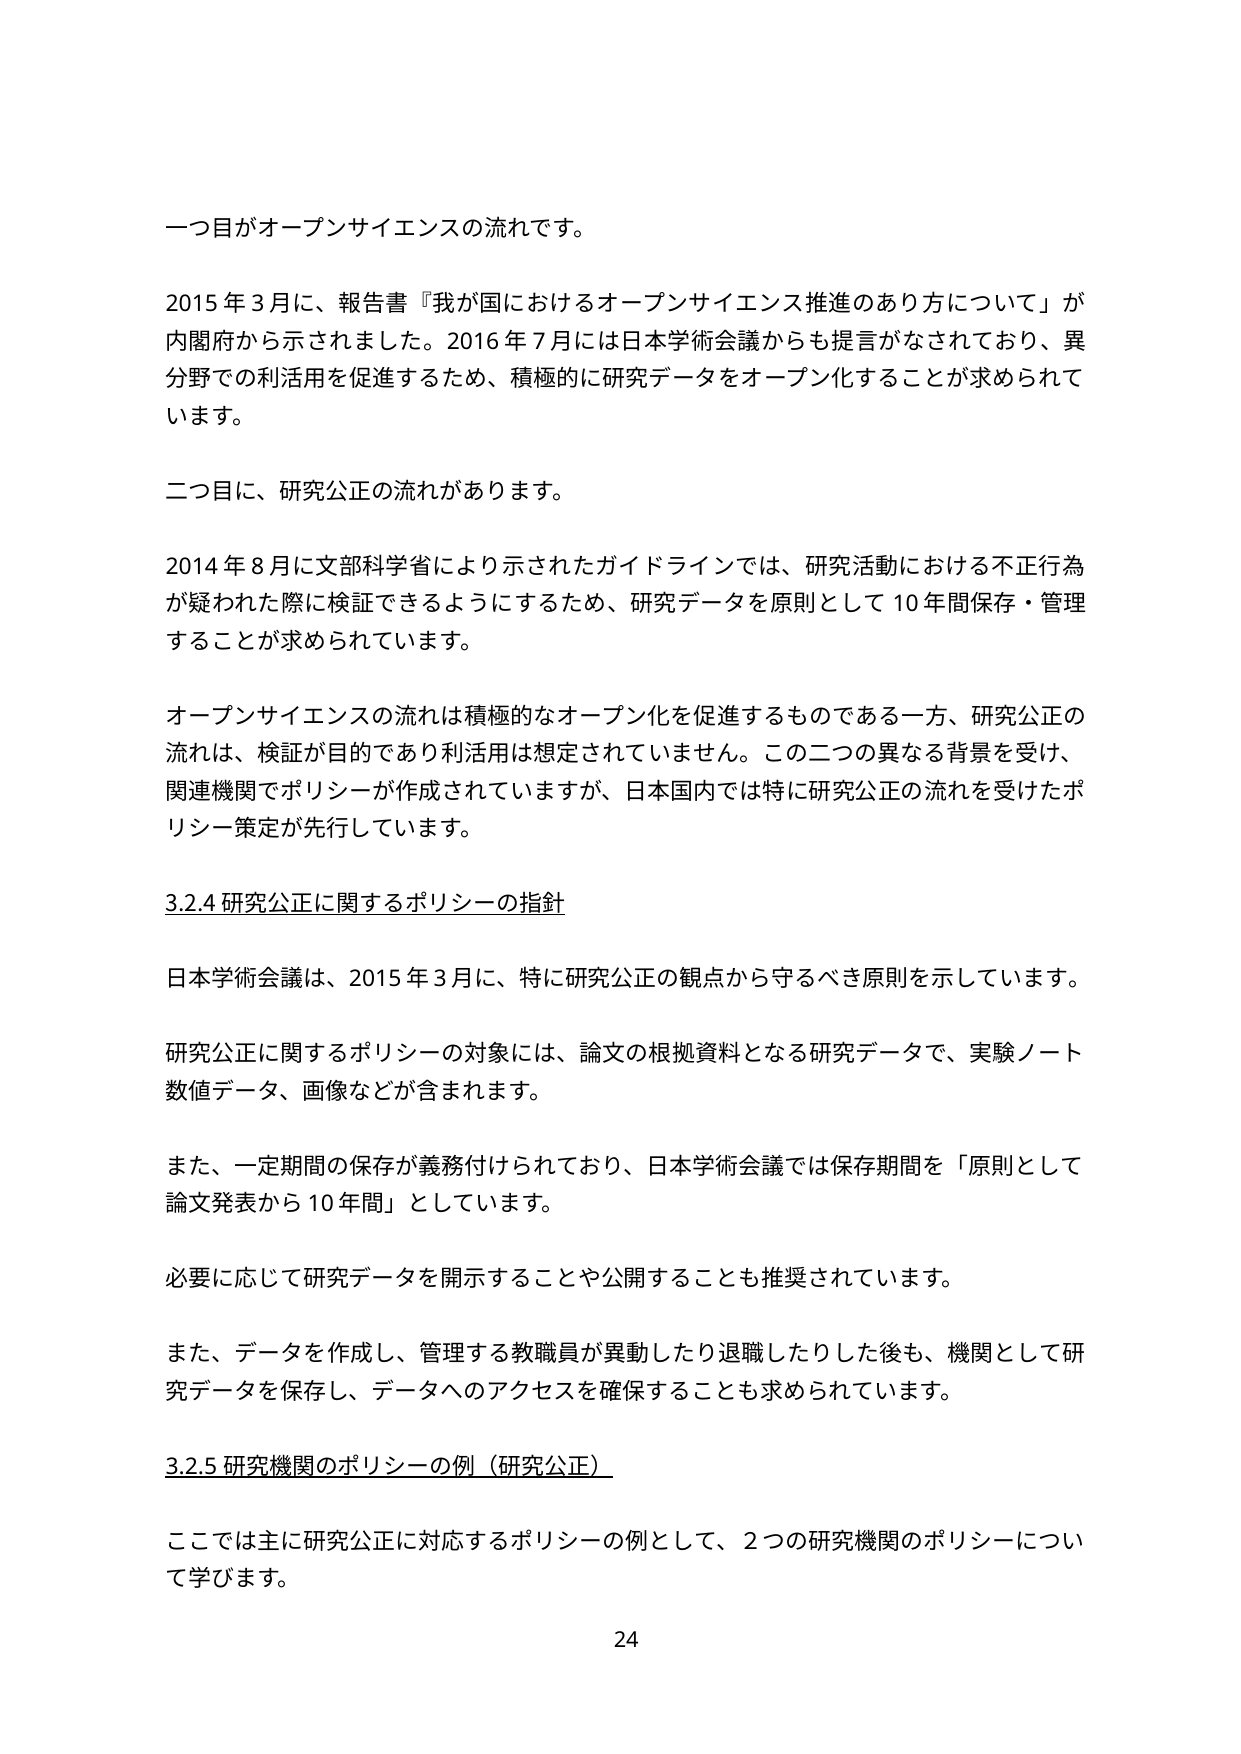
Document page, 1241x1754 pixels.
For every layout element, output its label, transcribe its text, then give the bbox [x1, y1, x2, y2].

text 日本学術会議は、2015年3月に、特に研究公正の観点から守るべき原則を示しています。 [165, 958, 1087, 995]
text 研究公正に関するポリシーの対象には、論文の根拠資料となる研究データで、実験ノート、数値データ、画像などが含まれます。 [165, 1033, 1087, 1108]
text 3.2.4 研究公正に関するポリシーの指針 [165, 883, 1087, 920]
text 必要に応じて研究データを開示することや公開することも推奨されています。 [165, 1258, 1087, 1295]
text また、一定期間の保存が義務付けられており、日本学術会議では保存期間を「原則として論文発表から10年間」としています。 [165, 1145, 1087, 1220]
text オープンサイエンスの流れは積極的なオープン化を促進するものである一方、研究公正の流れは、検証が目的であり利活用は想定されていません。この二つの異なる背景を受け、関連機関でポリシーが作成されていますが、日本国内では特に研究公正の流れを受けたポリシー策定が先行しています。 [165, 695, 1087, 845]
text 二つ目に、研究公正の流れがあります。 [165, 470, 1087, 508]
text ここでは主に研究公正に対応するポリシーの例として、２つの研究機関のポリシーについて学びます。 [165, 1520, 1087, 1595]
text 2014年8月に文部科学省により示されたガイドラインでは、研究活動における不正行為が疑われた際に検証できるようにするため、研究データを原則として10年間保存・管理することが求められています。 [165, 545, 1087, 658]
text 一つ目がオープンサイエンスの流れです。 [165, 208, 1087, 245]
text 3.2.5 研究機関のポリシーの例（研究公正） [165, 1445, 1087, 1483]
text また、データを作成し、管理する教職員が異動したり退職したりした後も、機関として研究データを保存し、データへのアクセスを確保することも求められています。 [165, 1333, 1087, 1408]
text 2015年3月に、報告書『我が国におけるオープンサイエンス推進のあり方について」が内閣府から示されました。2016年7月には日本学術会議からも提言がなされており、異分野での利活用を促進するため、積極的に研究データをオープン化することが求められています。 [165, 283, 1087, 433]
